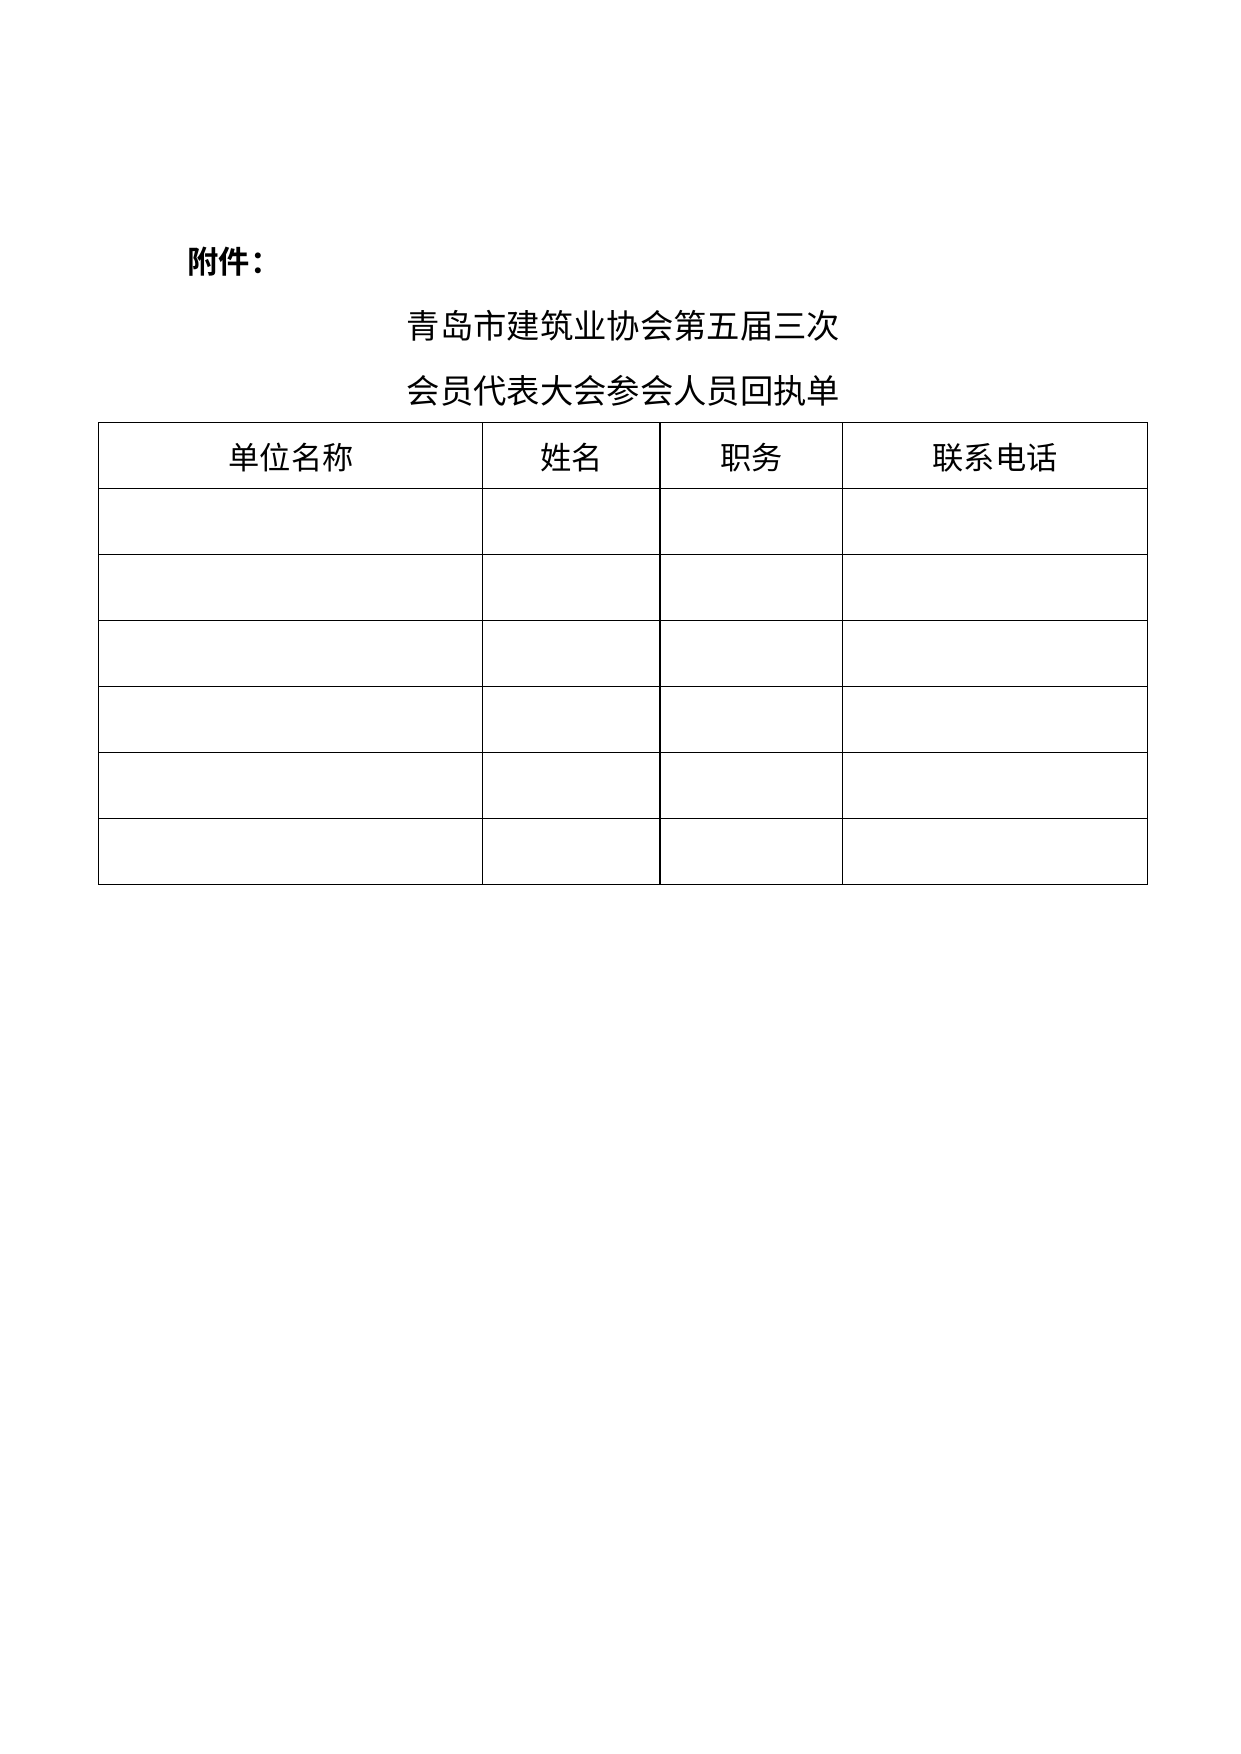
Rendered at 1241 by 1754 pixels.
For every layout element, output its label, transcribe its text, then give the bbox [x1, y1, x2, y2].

table_cell [661, 753, 842, 818]
table_cell [99, 489, 482, 554]
table_cell [483, 555, 659, 620]
table_cell 职务 [661, 423, 842, 488]
table_cell [99, 753, 482, 818]
table_cell [483, 687, 659, 752]
table_cell 姓名 [483, 423, 659, 488]
text 附件： [187, 227, 1053, 292]
table_cell [99, 621, 482, 686]
table_header 青岛市建筑业协会第五届三次 会员代表大会参会人员回执单 [99, 292, 1147, 422]
table_cell [661, 555, 842, 620]
table_cell [843, 621, 1147, 686]
table_cell [843, 753, 1147, 818]
table_cell [843, 687, 1147, 752]
table_cell [661, 621, 842, 686]
table_cell [661, 687, 842, 752]
table_cell [483, 489, 659, 554]
table_cell [99, 555, 482, 620]
table_cell [661, 819, 842, 884]
table_cell [99, 819, 482, 884]
table_cell [843, 555, 1147, 620]
table_cell [99, 687, 482, 752]
table_cell [661, 489, 842, 554]
table_cell 联系电话 [843, 423, 1147, 488]
table_cell [483, 621, 659, 686]
table_cell [483, 819, 659, 884]
table_cell [843, 489, 1147, 554]
table_cell 单位名称 [99, 423, 482, 488]
table_cell [483, 753, 659, 818]
table_cell [843, 819, 1147, 884]
